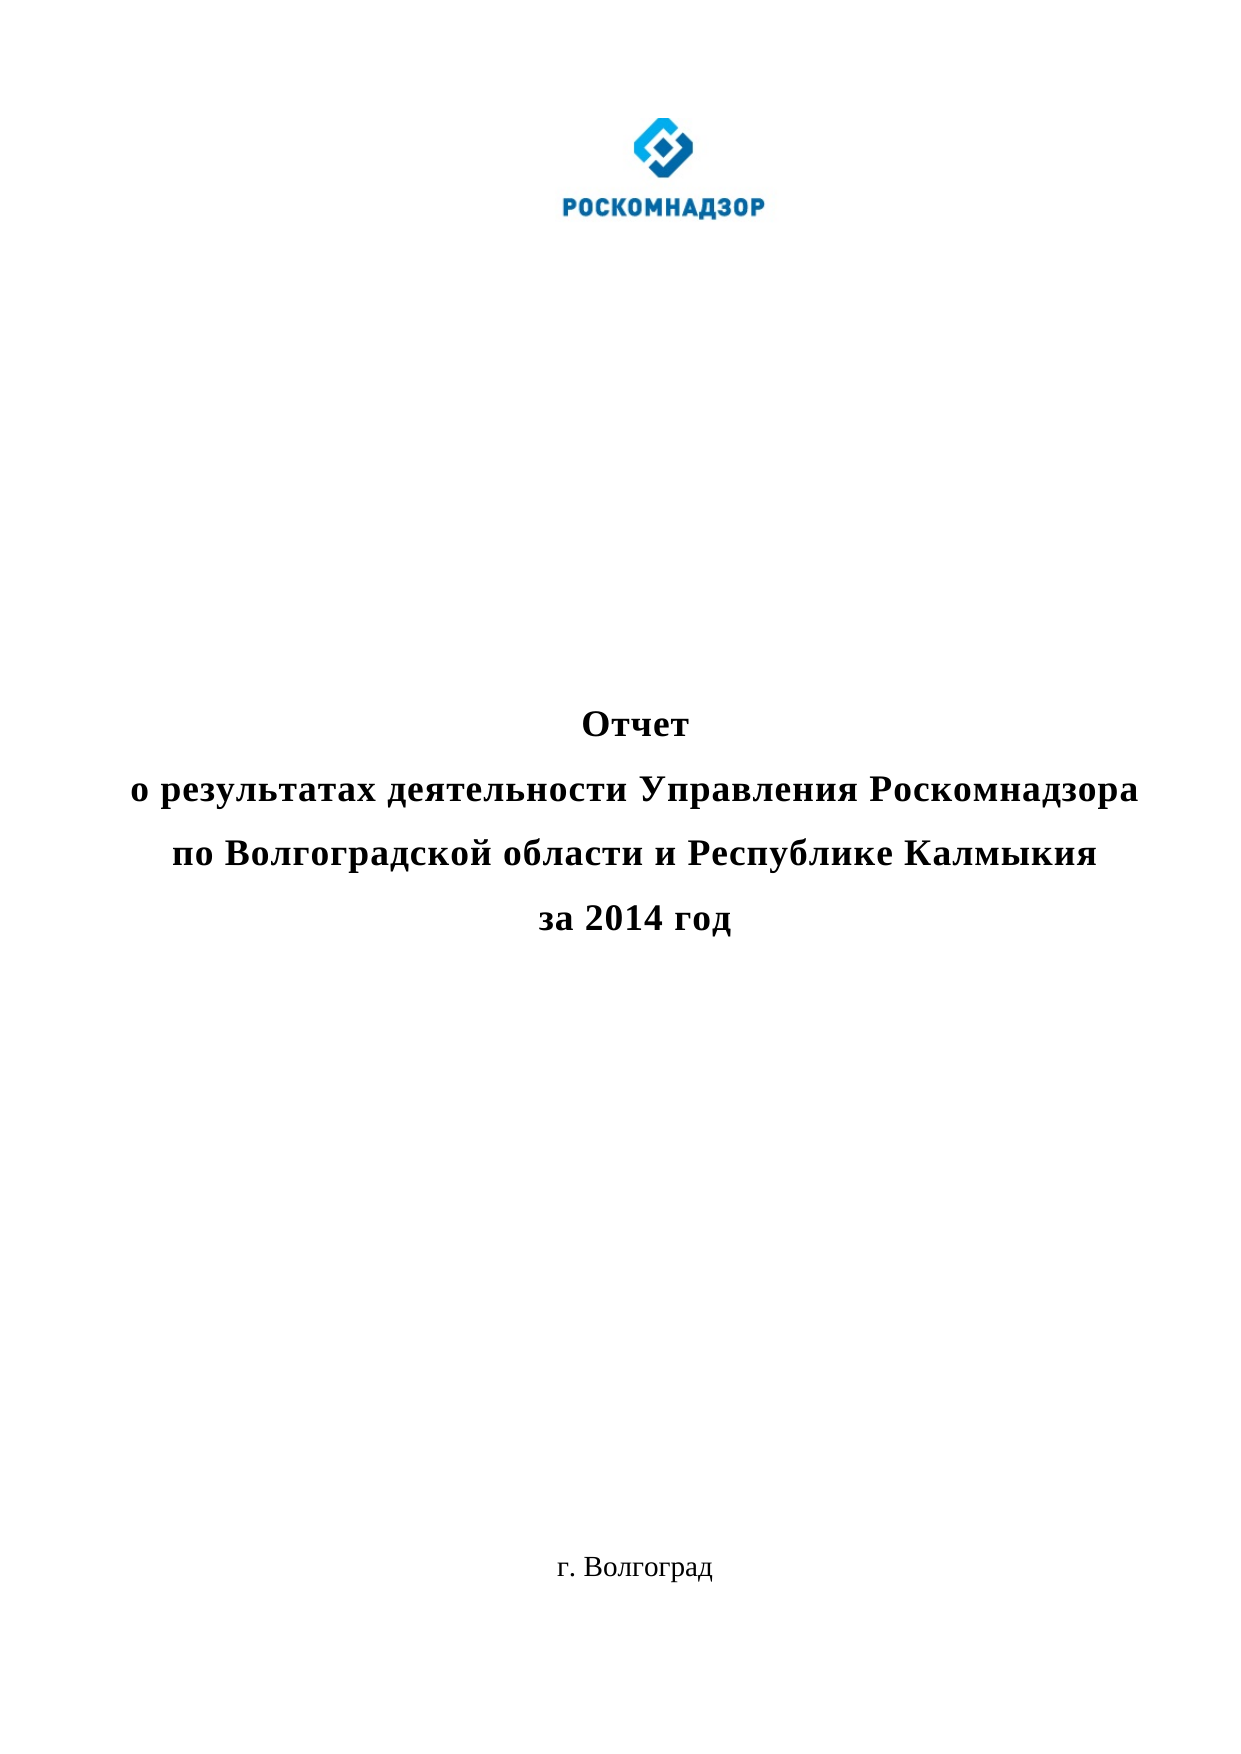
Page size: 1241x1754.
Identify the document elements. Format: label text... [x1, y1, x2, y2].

text по Волгоградской области и Республике Калмыкия [118, 831, 1152, 874]
picture [487, 118, 842, 223]
text Отчет [118, 701, 1152, 744]
text г. Волгоград [118, 1549, 1152, 1583]
text за 2014 год [118, 895, 1152, 938]
text о результатах деятельности Управления Роскомнадзора [118, 766, 1152, 809]
